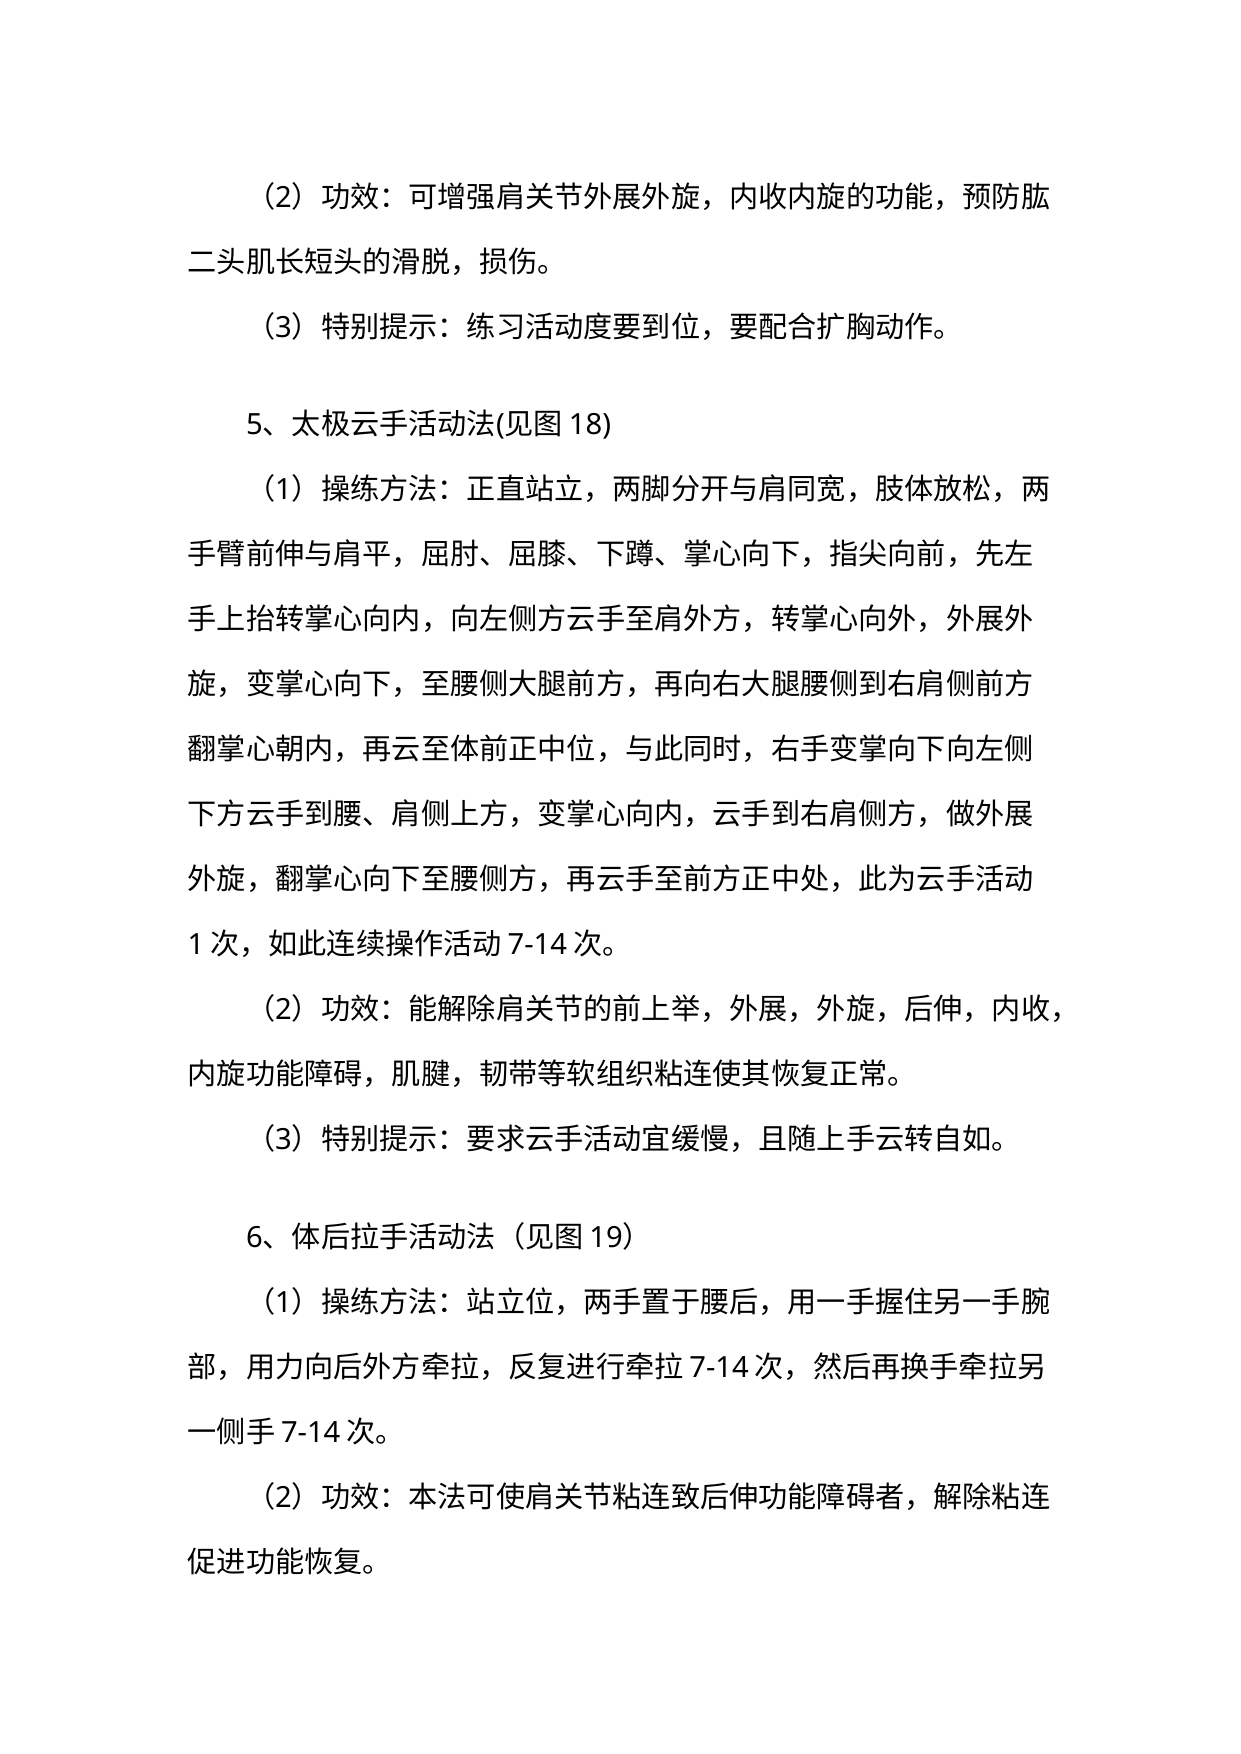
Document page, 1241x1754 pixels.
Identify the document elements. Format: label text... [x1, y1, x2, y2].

text （2）功效：可增强肩关节外展外旋，内收内旋的功能，预防肱二头肌长短头的滑脱，损伤。 [187, 162, 1053, 292]
text （3）特别提示：练习活动度要到位，要配合扩胸动作。 [187, 292, 1053, 357]
text （1）操练方法：正直站立，两脚分开与肩同宽，肢体放松，两手臂前伸与肩平，屈肘、屈膝、下蹲、掌心向下，指尖向前，先左手上抬转掌心向内，向左侧方云手至肩外方，转掌心向外，外展外旋，变掌心向下，至腰侧大腿前方，再向右大腿腰侧到右肩侧前方翻掌心朝内，再云至体前正中位，与此同时，右手变掌向下向左侧下方云手到腰、肩侧上方，变掌心向内，云手到右肩侧方，做外展外旋，翻掌心向下至腰侧方，再云手至前方正中处，此为云手活动1次，如此连续操作活动7-14次。 [187, 454, 1053, 974]
text （3）特别提示：要求云手活动宜缓慢，且随上手云转自如。 [187, 1104, 1053, 1169]
text （2）功效：本法可使肩关节粘连致后伸功能障碍者，解除粘连促进功能恢复。 [187, 1462, 1053, 1592]
text （1）操练方法：站立位，两手置于腰后，用一手握住另一手腕部，用力向后外方牵拉，反复进行牵拉7-14次，然后再换手牵拉另一侧手7-14次。 [187, 1267, 1053, 1462]
text 6、体后拉手活动法（见图19） [187, 1202, 1053, 1267]
text （2）功效：能解除肩关节的前上举，外展，外旋，后伸，内收，内旋功能障碍，肌腱，韧带等软组织粘连使其恢复正常。 [187, 974, 1053, 1104]
text 5、太极云手活动法(见图18) [187, 389, 1053, 454]
